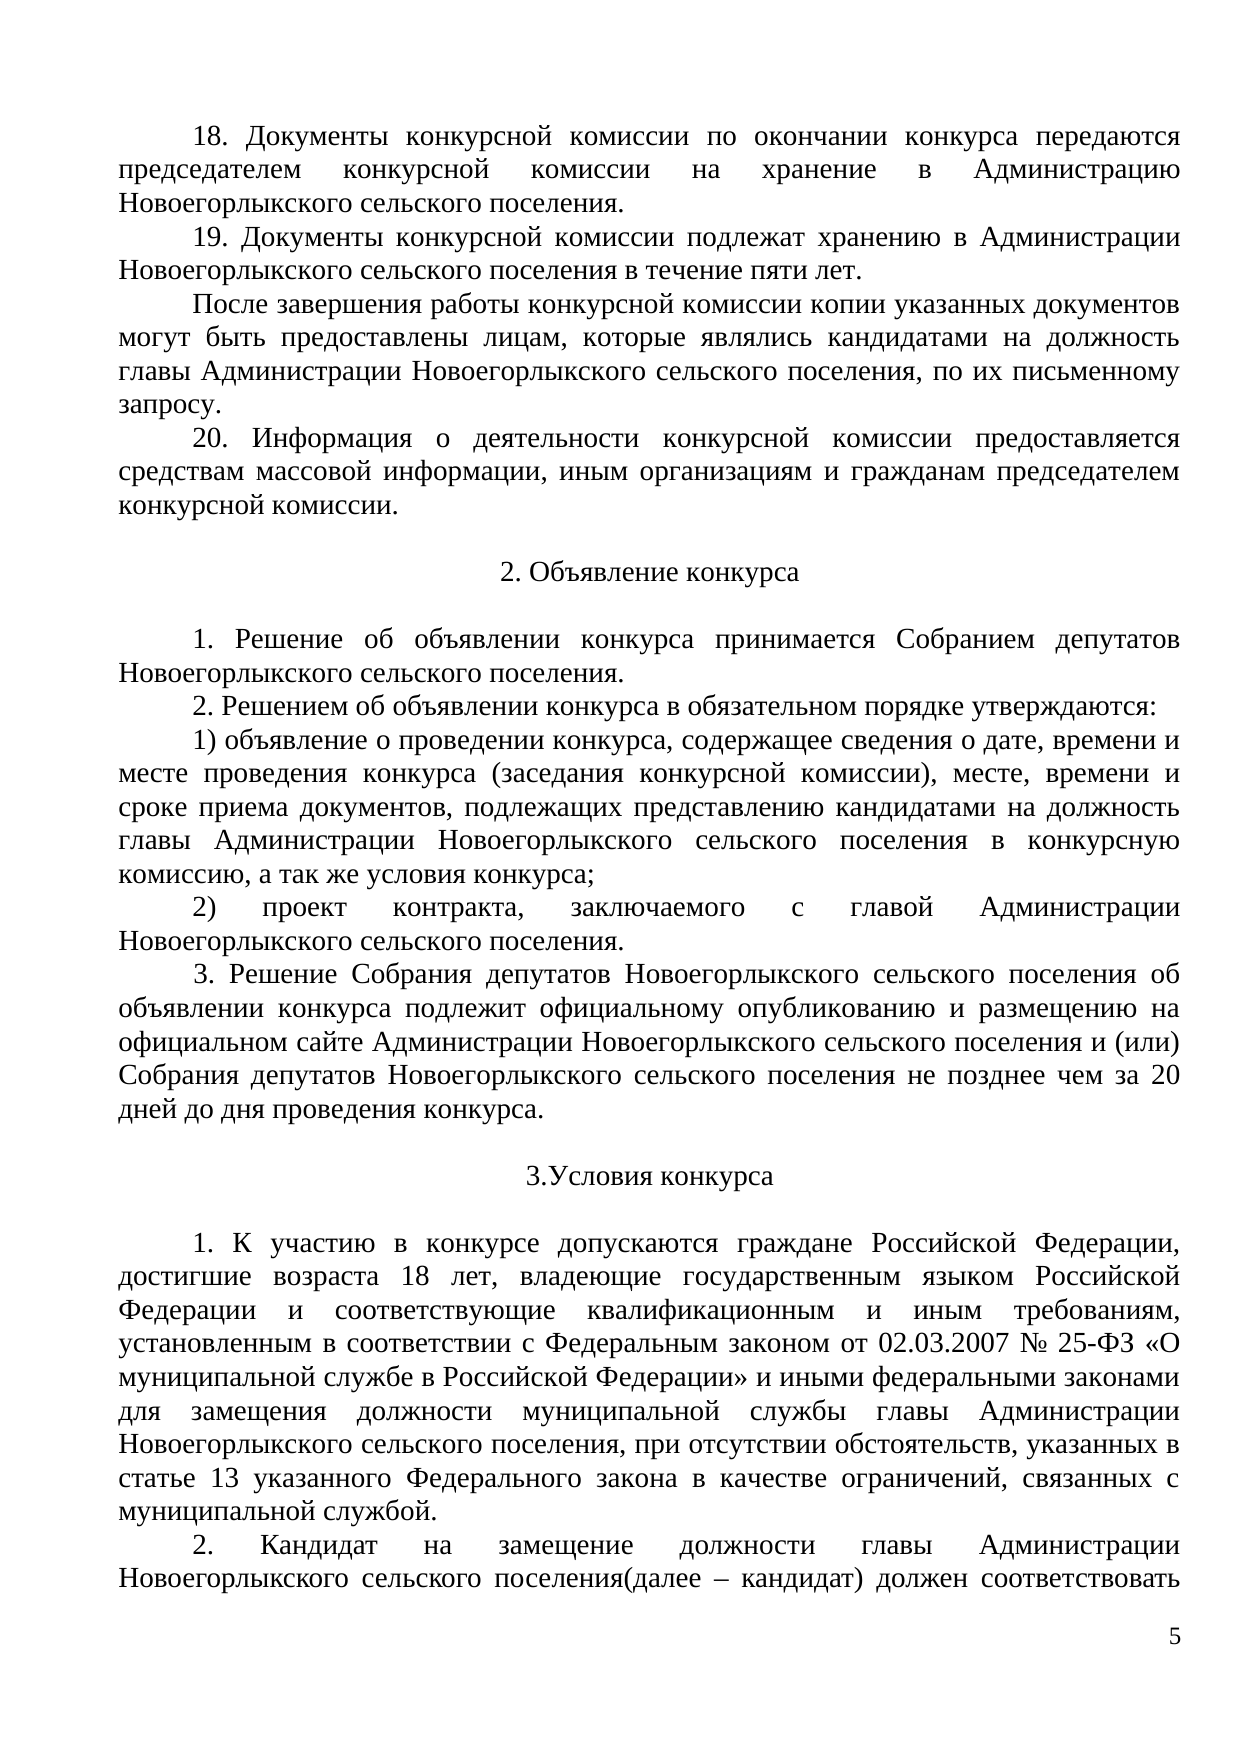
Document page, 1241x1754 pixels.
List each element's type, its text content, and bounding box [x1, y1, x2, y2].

text 1) объявление о проведении конкурса, содержащее сведения о дате, времени и месте проведения конкурса (заседания конкурсной комиссии), месте, времени и сроке приема документов, подлежащих представлению кандидатами на должность главы Администрации Новоегорлыкского сельского поселения в конкурсную комиссию, а так же условия конкурса; [118, 722, 1181, 889]
text 19. Документы конкурсной комиссии подлежат хранению в Администрации Новоегорлыкского сельского поселения в течение пяти лет. [118, 219, 1181, 286]
text 20. Информация о деятельности конкурсной комиссии предоставляется средствам массовой информации, иным организациям и гражданам председателем конкурсной комиссии. [118, 420, 1181, 521]
text 2. Объявление конкурса [118, 554, 1181, 588]
text 3.Условия конкурса [118, 1158, 1181, 1191]
text 2) проект контракта, заключаемого с главой Администрации Новоегорлыкского сельского поселения. [118, 889, 1181, 957]
text После завершения работы конкурсной комиссии копии указанных документов могут быть предоставлены лицам, которые являлись кандидатами на должность главы Администрации Новоегорлыкского сельского поселения, по их письменному запросу. [118, 286, 1181, 420]
text 1. Решение об объявлении конкурса принимается Собранием депутатов Новоегорлыкского сельского поселения. [118, 621, 1181, 688]
text 1. К участию в конкурсе допускаются граждане Российской Федерации, достигшие возраста 18 лет, владеющие государственным языком Российской Федерации и соответствующие квалификационным и иным требованиям, установленным в соответствии с Федеральным законом от 02.03.2007 № 25-ФЗ «О муниципальной службе в Российской Федерации» и иными федеральными законами для замещения должности муниципальной службы главы Администрации Новоегорлыкского сельского поселения, при отсутствии обстоятельств, указанных в статье 13 указанного Федерального закона в качестве ограничений, связанных с муниципальной службой. [118, 1225, 1181, 1527]
text 2. Решением об объявлении конкурса в обязательном порядке утверждаются: [118, 688, 1181, 722]
text 3. Решение Собрания депутатов Новоегорлыкского сельского поселения об объявлении конкурса подлежит официальному опубликованию и размещению на официальном сайте Администрации Новоегорлыкского сельского поселения и (или) Собрания депутатов Новоегорлыкского сельского поселения не позднее чем за 20 дней до дня проведения конкурса. [118, 957, 1181, 1124]
text 18. Документы конкурсной комиссии по окончании конкурса передаются председателем конкурсной комиссии на хранение в Администрацию Новоегорлыкского сельского поселения. [118, 118, 1181, 219]
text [118, 1527, 1181, 1594]
